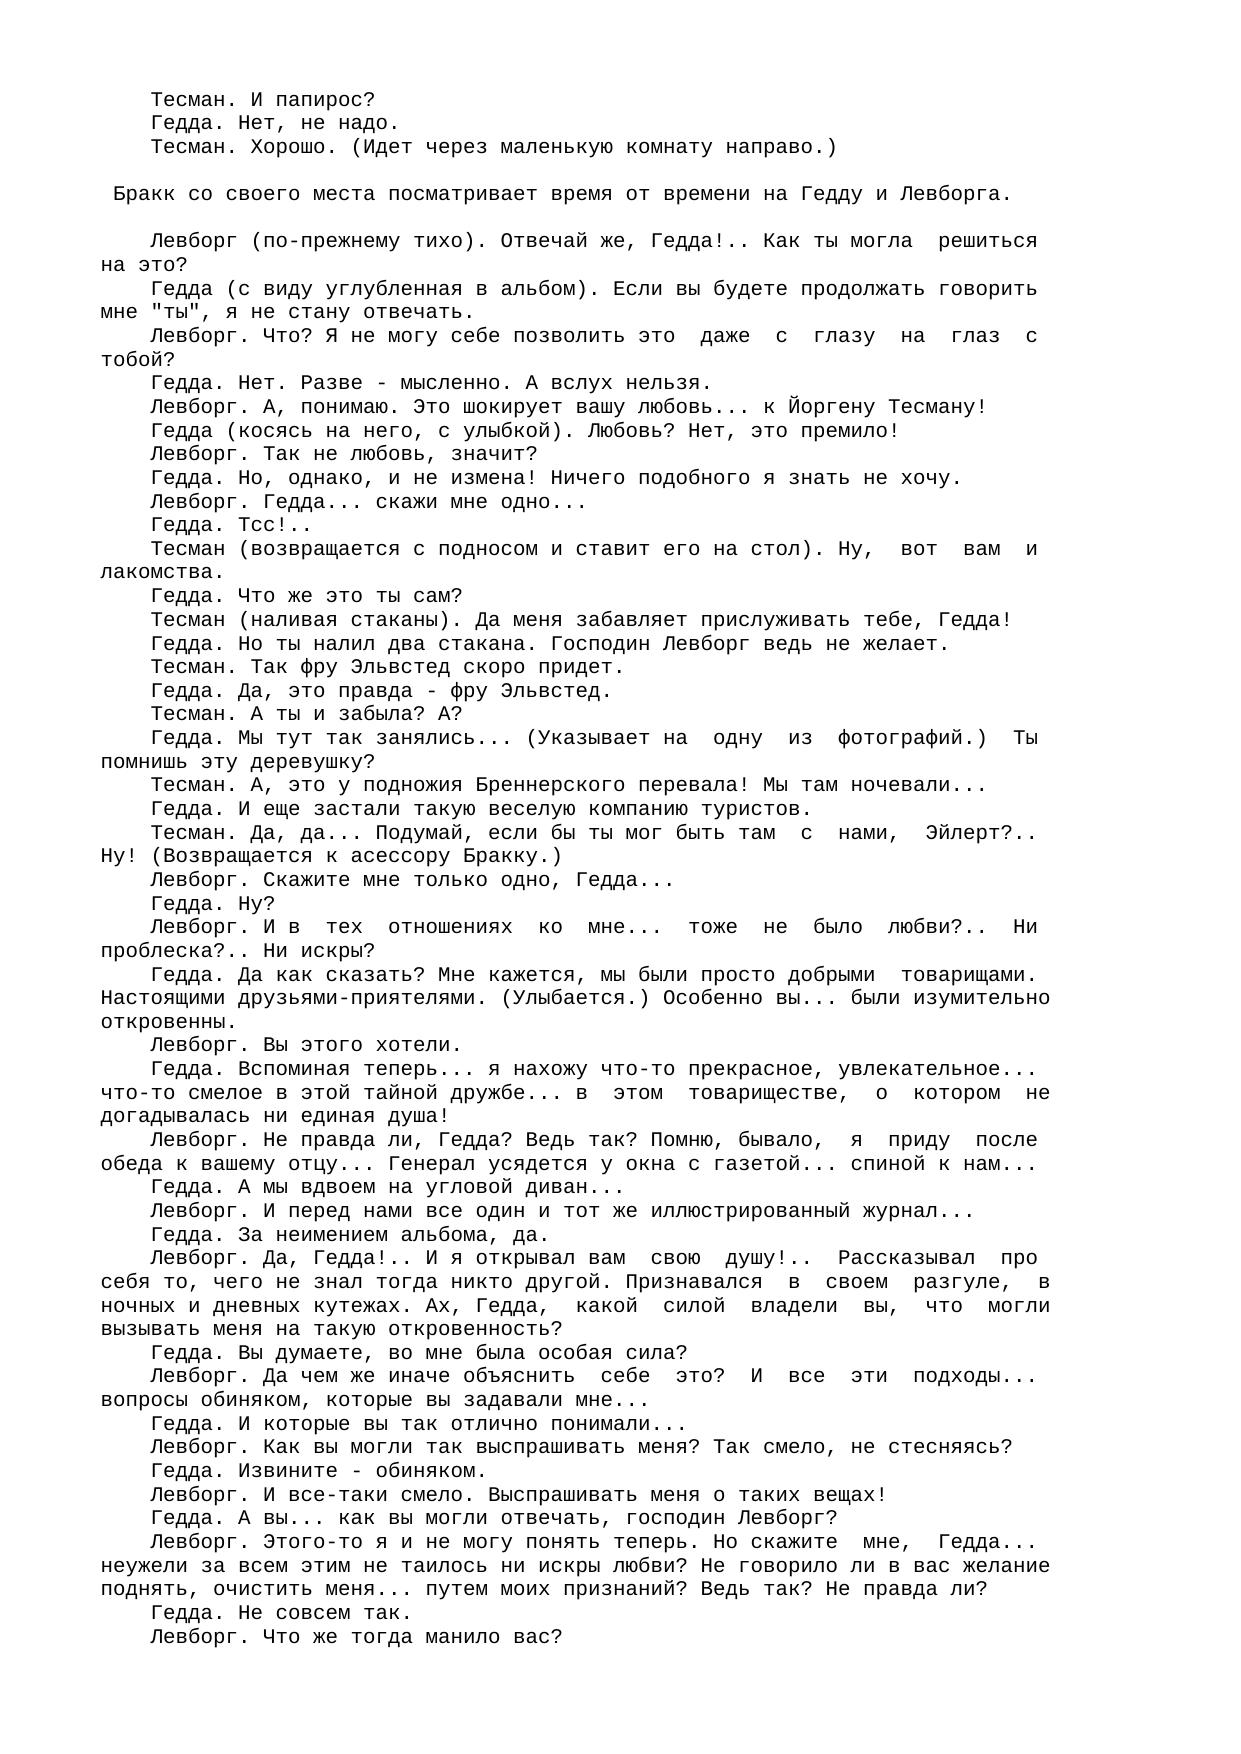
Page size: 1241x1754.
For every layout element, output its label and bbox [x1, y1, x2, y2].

text [100, 89, 1146, 1649]
